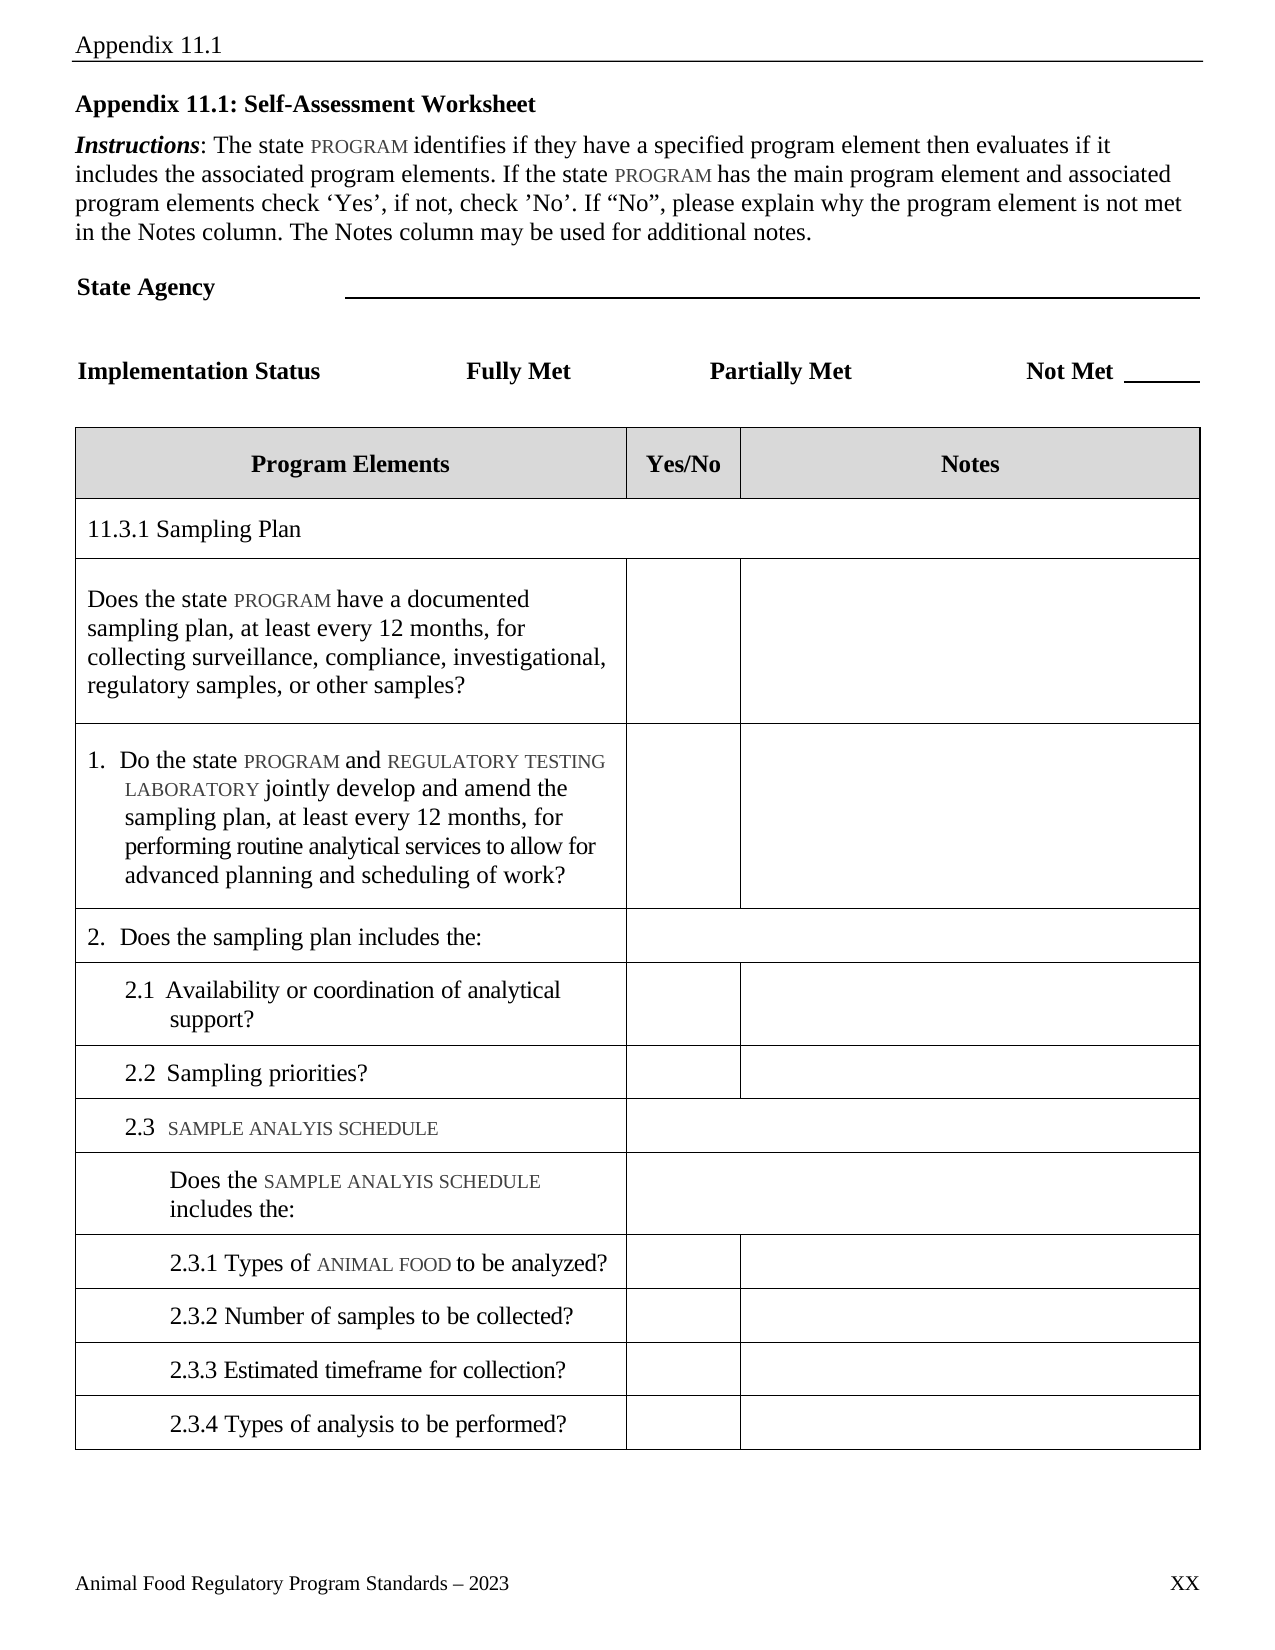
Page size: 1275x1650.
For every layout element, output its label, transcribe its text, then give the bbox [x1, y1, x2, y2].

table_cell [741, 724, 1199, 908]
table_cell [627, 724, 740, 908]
text Instructions: The state PROGRAM identifies if they have a specified program element then evaluates if it includes the associated program elements. If the state PROGRAM has the main program element and associated program elements check ‘Yes’, if not, check ’No’. If “No”, please explain why the program element is not met in the Notes column. The Notes column may be used for additional notes. [75, 130, 1192, 245]
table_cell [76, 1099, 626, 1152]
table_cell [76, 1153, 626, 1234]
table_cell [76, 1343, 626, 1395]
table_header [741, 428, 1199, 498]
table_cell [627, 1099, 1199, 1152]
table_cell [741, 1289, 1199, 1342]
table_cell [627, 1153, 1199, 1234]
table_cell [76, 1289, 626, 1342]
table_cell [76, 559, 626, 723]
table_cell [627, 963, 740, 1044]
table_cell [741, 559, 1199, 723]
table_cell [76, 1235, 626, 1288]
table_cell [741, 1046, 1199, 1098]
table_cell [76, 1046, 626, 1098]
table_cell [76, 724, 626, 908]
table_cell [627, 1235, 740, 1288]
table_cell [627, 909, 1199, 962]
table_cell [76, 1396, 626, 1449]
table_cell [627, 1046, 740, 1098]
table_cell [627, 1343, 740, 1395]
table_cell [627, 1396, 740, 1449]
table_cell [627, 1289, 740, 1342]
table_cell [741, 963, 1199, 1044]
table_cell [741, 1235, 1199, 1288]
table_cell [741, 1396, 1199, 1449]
subtitle Appendix 11.1: Self-Assessment Worksheet [75, 89, 1214, 118]
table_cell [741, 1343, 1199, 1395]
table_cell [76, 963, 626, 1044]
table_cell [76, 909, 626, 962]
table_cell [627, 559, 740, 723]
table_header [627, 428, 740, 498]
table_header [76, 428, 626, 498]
subtitle State Agency [77, 272, 1214, 301]
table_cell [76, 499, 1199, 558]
